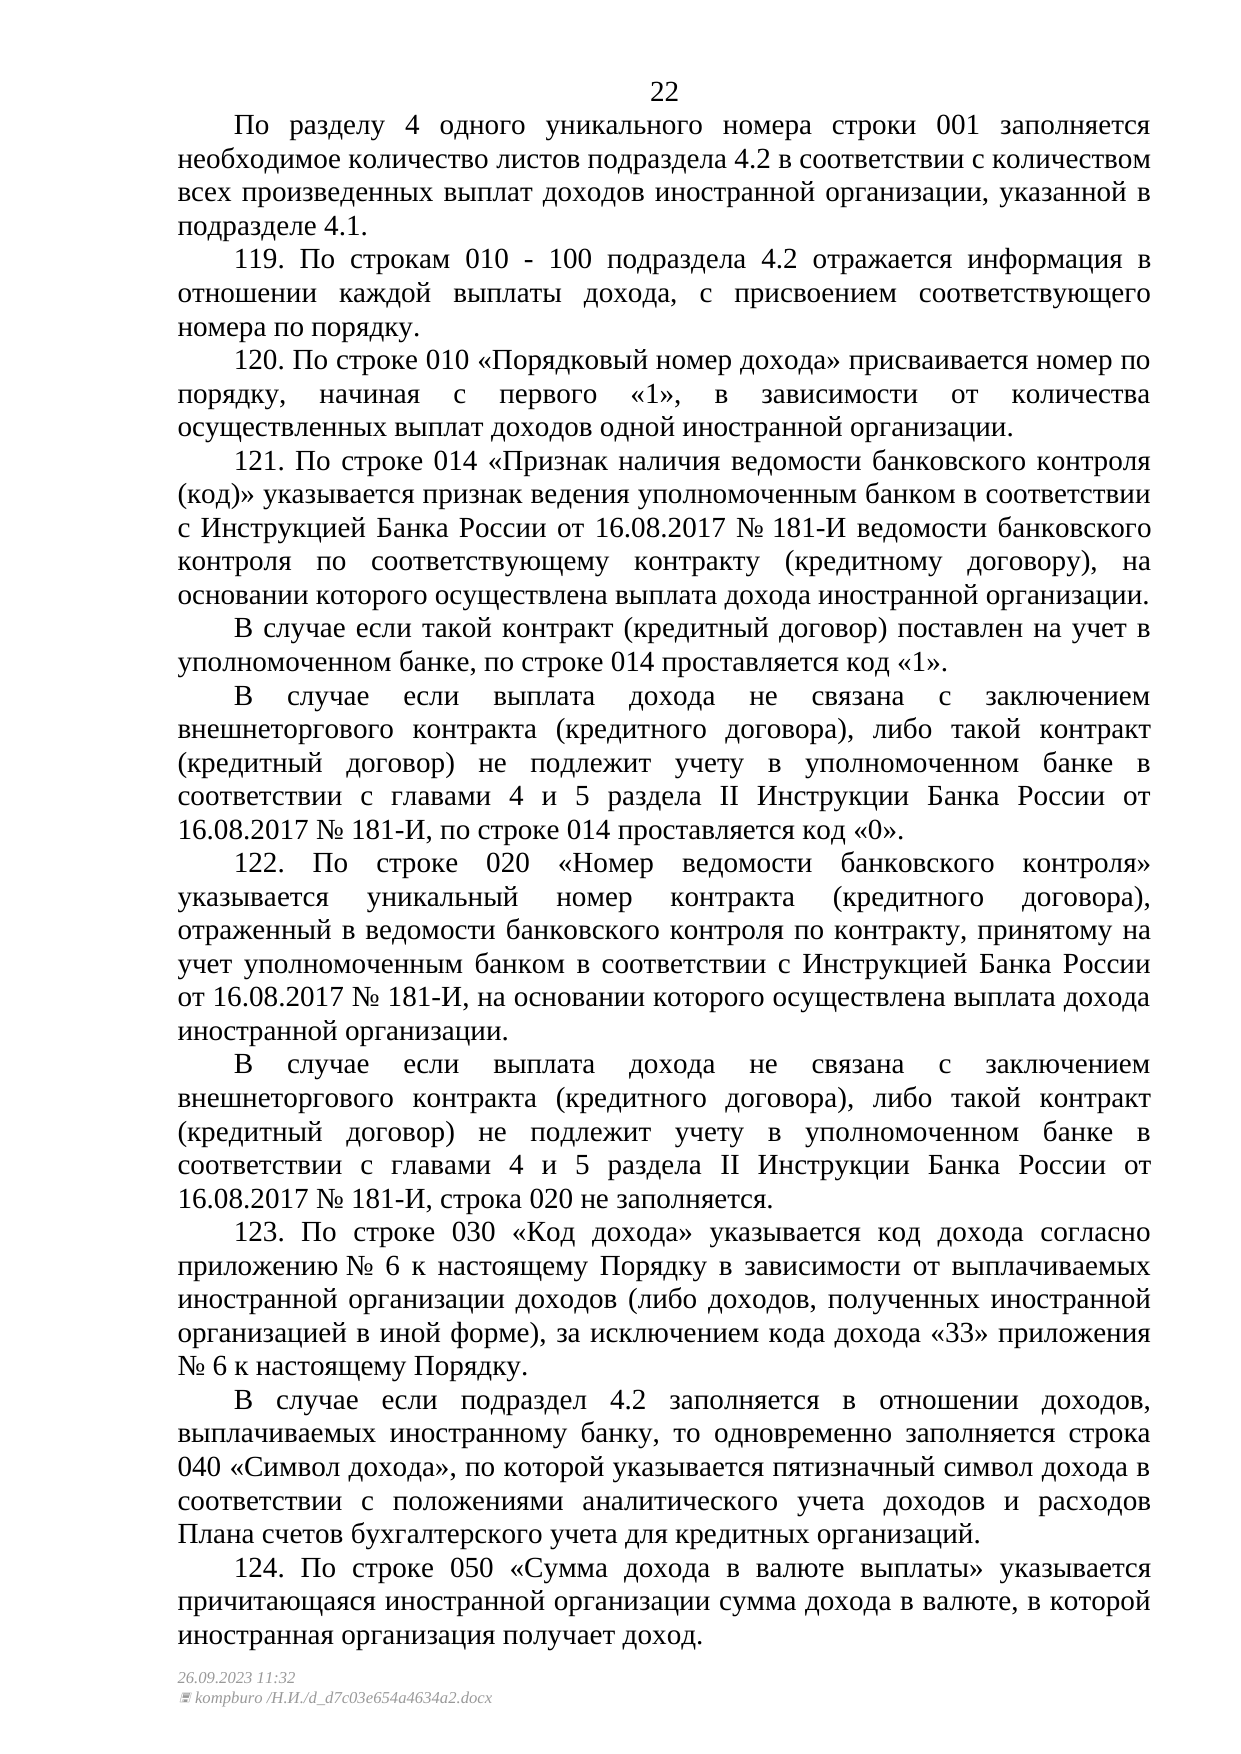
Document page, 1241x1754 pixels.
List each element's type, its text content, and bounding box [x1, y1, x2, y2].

text 120. По строке 010 «Порядковый номер дохода» присваивается номер по порядку, начиная с первого «1», в зависимости от количества осуществленных выплат доходов одной иностранной организации. [177, 342, 1152, 443]
text 124. По строке 050 «Сумма дохода в валюте выплаты» указывается причитающаяся иностранной организации сумма дохода в валюте, в которой иностранная организация получает доход. [177, 1550, 1152, 1650]
text 119. По строкам 010 - 100 подраздела 4.2 отражается информация в отношении каждой выплаты дохода, с присвоением соответствующего номера по порядку. [177, 242, 1152, 342]
text В случае если выплата дохода не связана с заключением внешнеторгового контракта (кредитного договора), либо такой контракт (кредитный договор) не подлежит учету в уполномоченном банке в соответствии с главами 4 и 5 раздела II Инструкции Банка России от 16.08.2017 № 181-И, по строке 014 проставляется код «0». [177, 678, 1152, 845]
text 123. По строке 030 «Код дохода» указывается код дохода согласно приложению № 6 к настоящему Порядку в зависимости от выплачиваемых иностранной организации доходов (либо доходов, полученных иностранной организацией в иной форме), за исключением кода дохода «33» приложения № 6 к настоящему Порядку. [177, 1214, 1152, 1382]
text В случае если такой контракт (кредитный договор) поставлен на учет в уполномоченном банке, по строке 014 проставляется код «1». [177, 611, 1152, 678]
text 121. По строке 014 «Признак наличия ведомости банковского контроля (код)» указывается признак ведения уполномоченным банком в соответствии с Инструкцией Банка России от 16.08.2017 № 181-И ведомости банковского контроля по соответствующему контракту (кредитному договору), на основании которого осуществлена выплата дохода иностранной организации. [177, 443, 1152, 611]
text По разделу 4 одного уникального номера строки 001 заполняется необходимое количество листов подраздела 4.2 в соответствии с количеством всех произведенных выплат доходов иностранной организации, указанной в подразделе 4.1. [177, 107, 1152, 242]
text 122. По строке 020 «Номер ведомости банковского контроля» указывается уникальный номер контракта (кредитного договора), отраженный в ведомости банковского контроля по контракту, принятому на учет уполномоченным банком в соответствии с Инструкцией Банка России от 16.08.2017 № 181-И, на основании которого осуществлена выплата дохода иностранной организации. [177, 845, 1152, 1047]
text В случае если подраздел 4.2 заполняется в отношении доходов, выплачиваемых иностранному банку, то одновременно заполняется строка 040 «Символ дохода», по которой указывается пятизначный символ дохода в соответствии с положениями аналитического учета доходов и расходов Плана счетов бухгалтерского учета для кредитных организаций. [177, 1382, 1152, 1550]
text В случае если выплата дохода не связана с заключением внешнеторгового контракта (кредитного договора), либо такой контракт (кредитный договор) не подлежит учету в уполномоченном банке в соответствии с главами 4 и 5 раздела II Инструкции Банка России от 16.08.2017 № 181-И, строка 020 не заполняется. [177, 1047, 1152, 1214]
